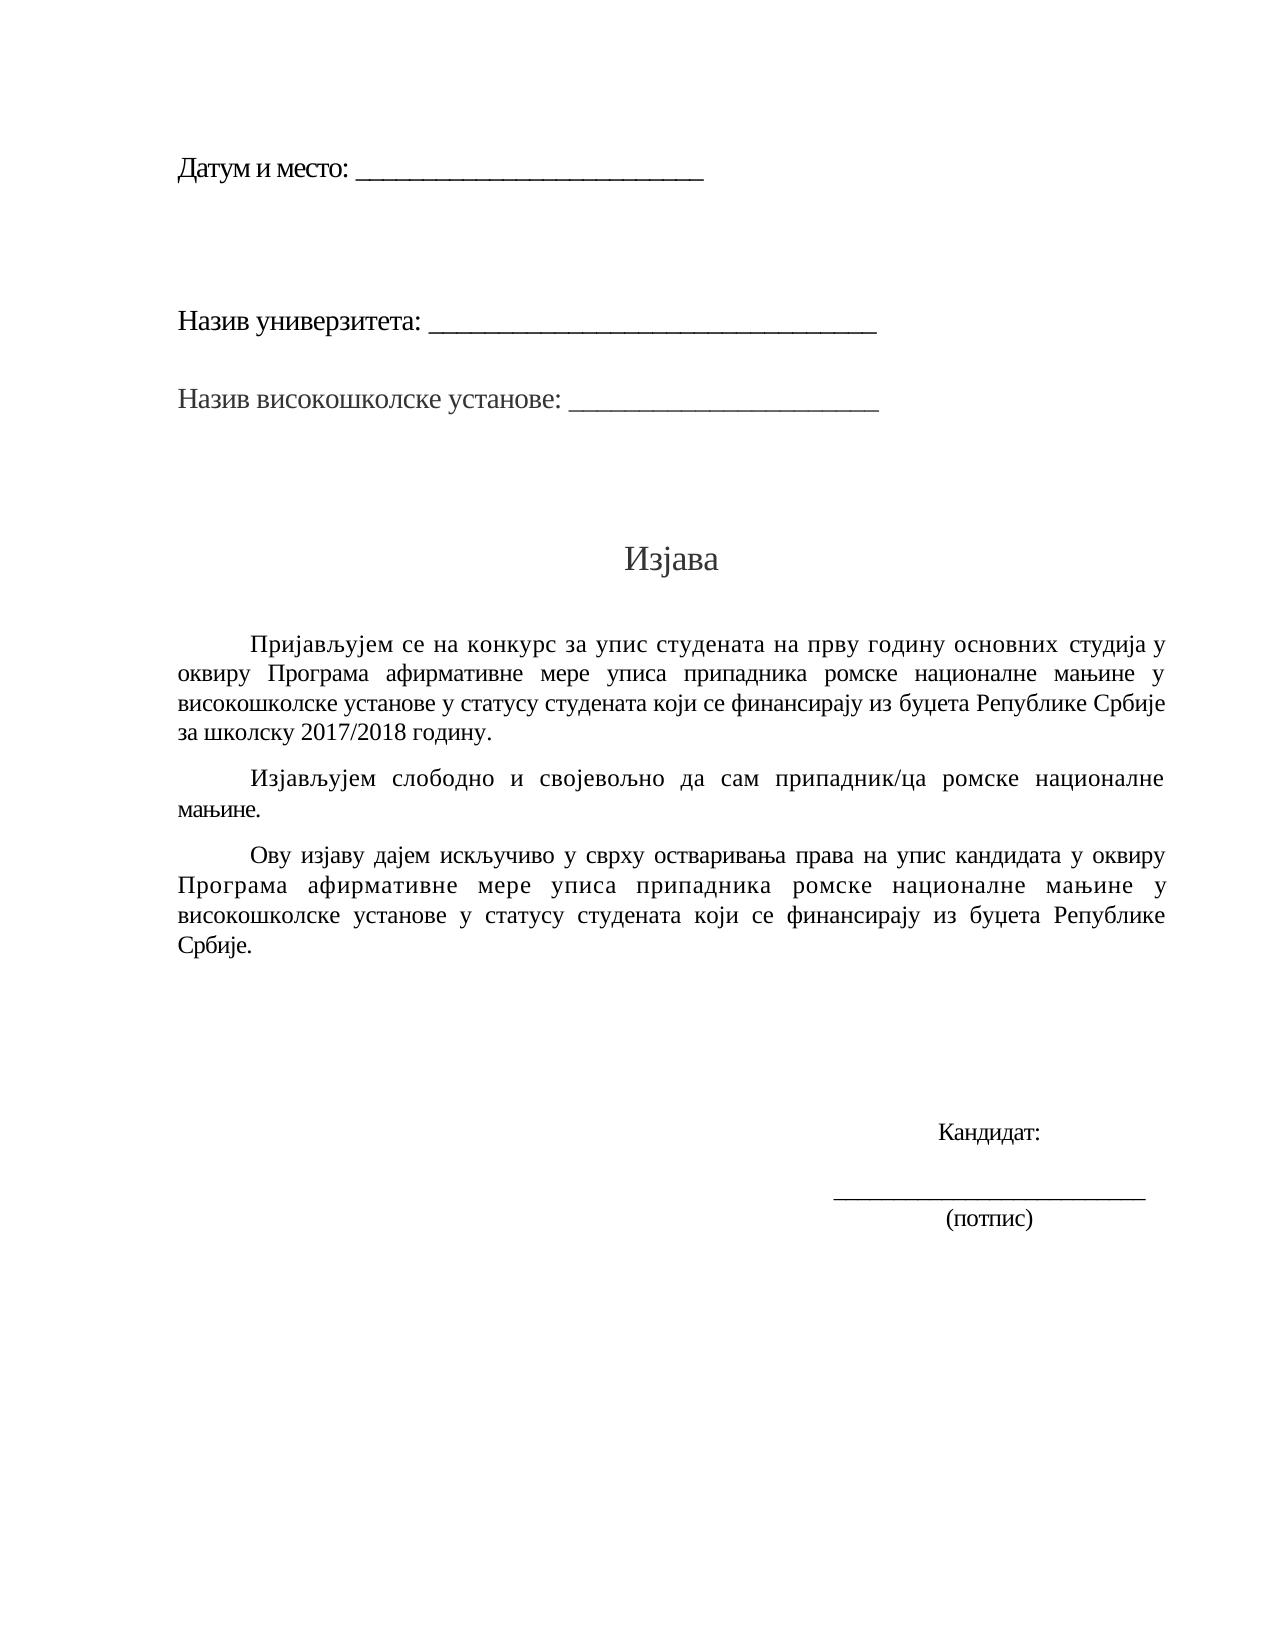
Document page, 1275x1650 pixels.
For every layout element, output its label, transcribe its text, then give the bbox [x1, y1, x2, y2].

text Датум и место: __________________________ [177, 150, 1167, 183]
text Ову изјаву дајем искључиво у сврху остваривања права на упис кандидата у оквиру Програма афирмативне мере уписа припадника ромске националне мањине у високошколске установе у статусу студената који се финансирају из буџета Републике Србије. [177, 840, 1167, 960]
text Изјава [177, 537, 1166, 578]
text Назив високошколске установе: ______________________ [177, 382, 1167, 415]
text Изјављујем слободно и својевољно да сам припадник/ца ромске националне мањине. [177, 762, 1166, 823]
text Назив универзитета: ________________________________ [177, 303, 1167, 337]
text (потпис) [177, 1203, 1167, 1232]
text __________________________ [177, 1174, 1167, 1203]
text Кандидат: [177, 1117, 1167, 1146]
text Пријављујем се на конкурс за упис студената на прву годину основних студија у оквиру Програма афирмативне мере уписа припадника ромске националне мањине у високошколске установе у статусу студената који се финансирају из буџета Републике Србије за школску 2017/2018 годину. [177, 628, 1166, 746]
